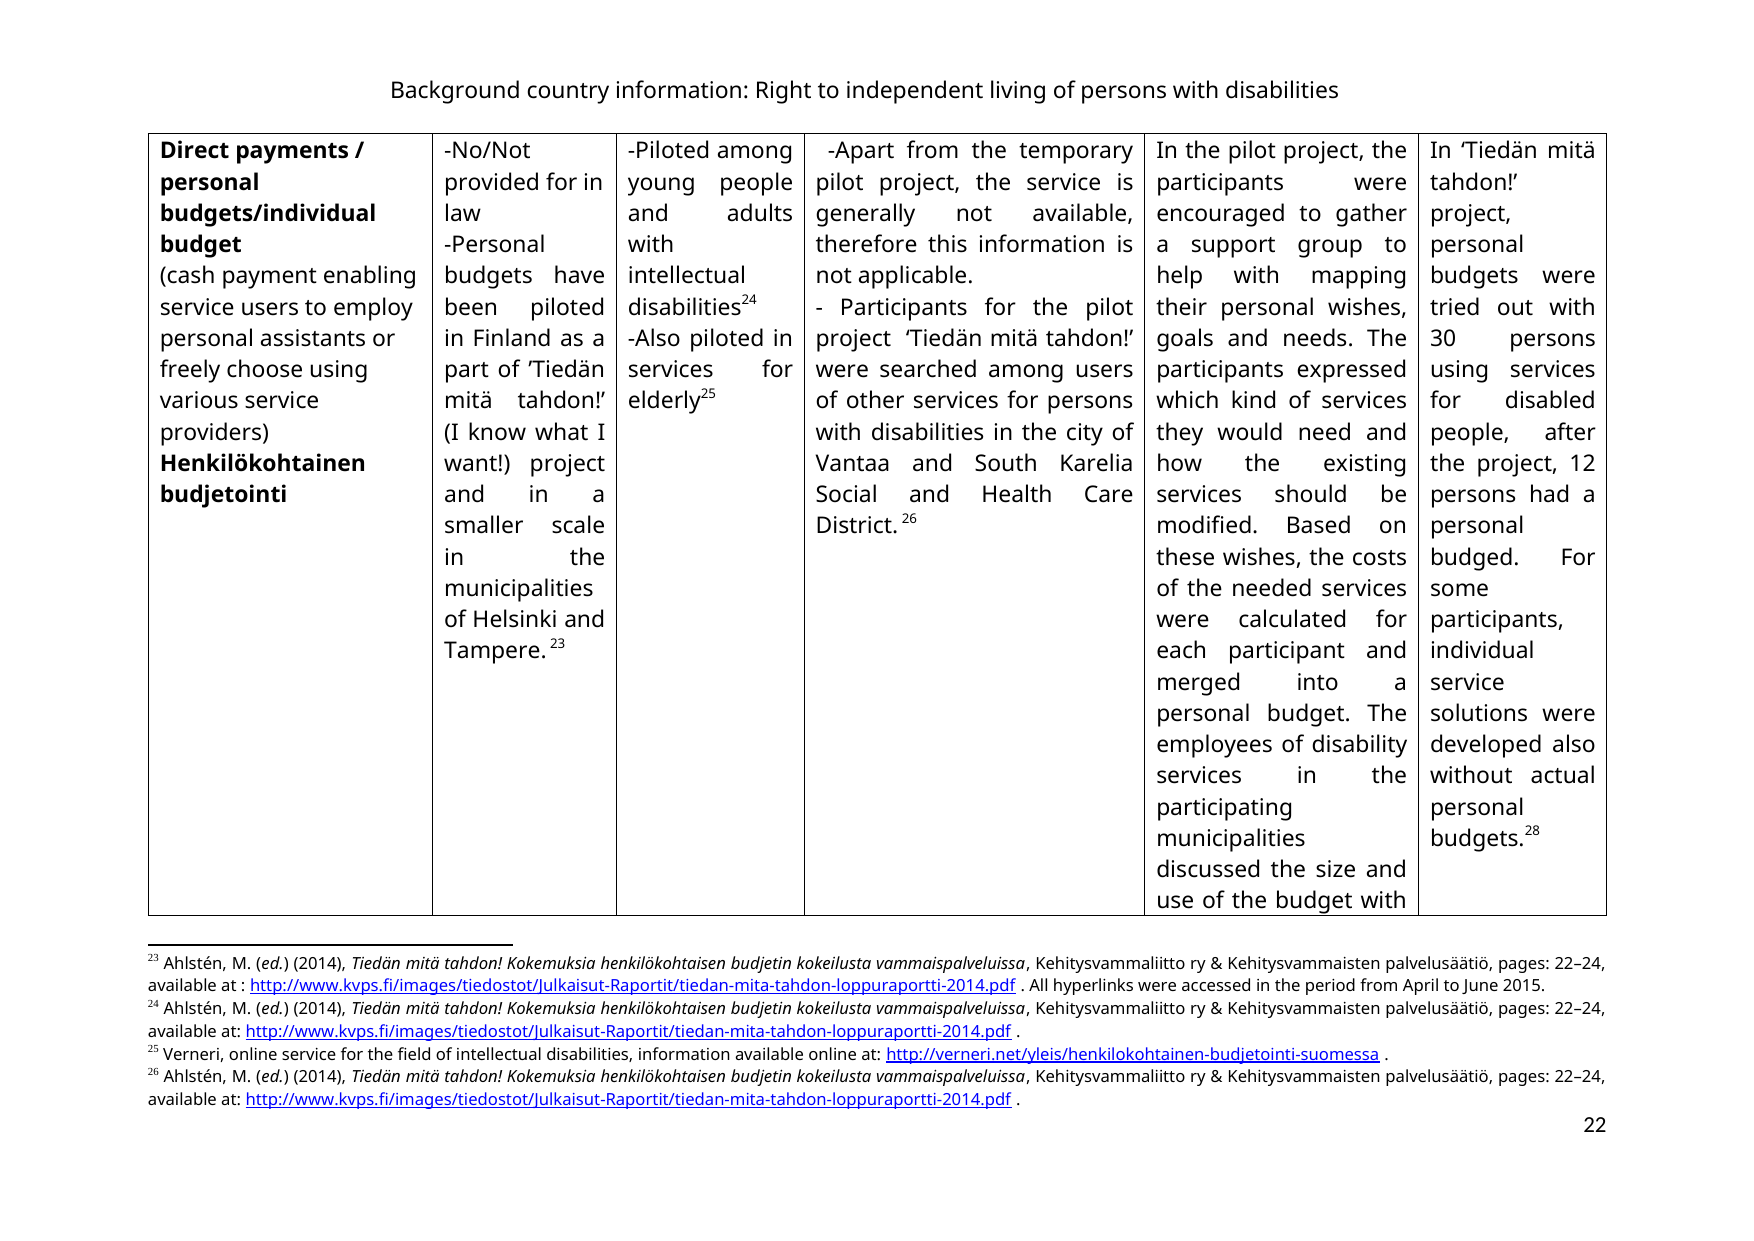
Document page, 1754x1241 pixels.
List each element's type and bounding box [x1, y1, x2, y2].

table_cell [149, 134, 432, 915]
table_cell [1145, 134, 1418, 915]
table_cell [617, 134, 804, 915]
table_cell [433, 134, 616, 915]
table_cell [805, 134, 1144, 915]
table_cell [1419, 134, 1606, 915]
